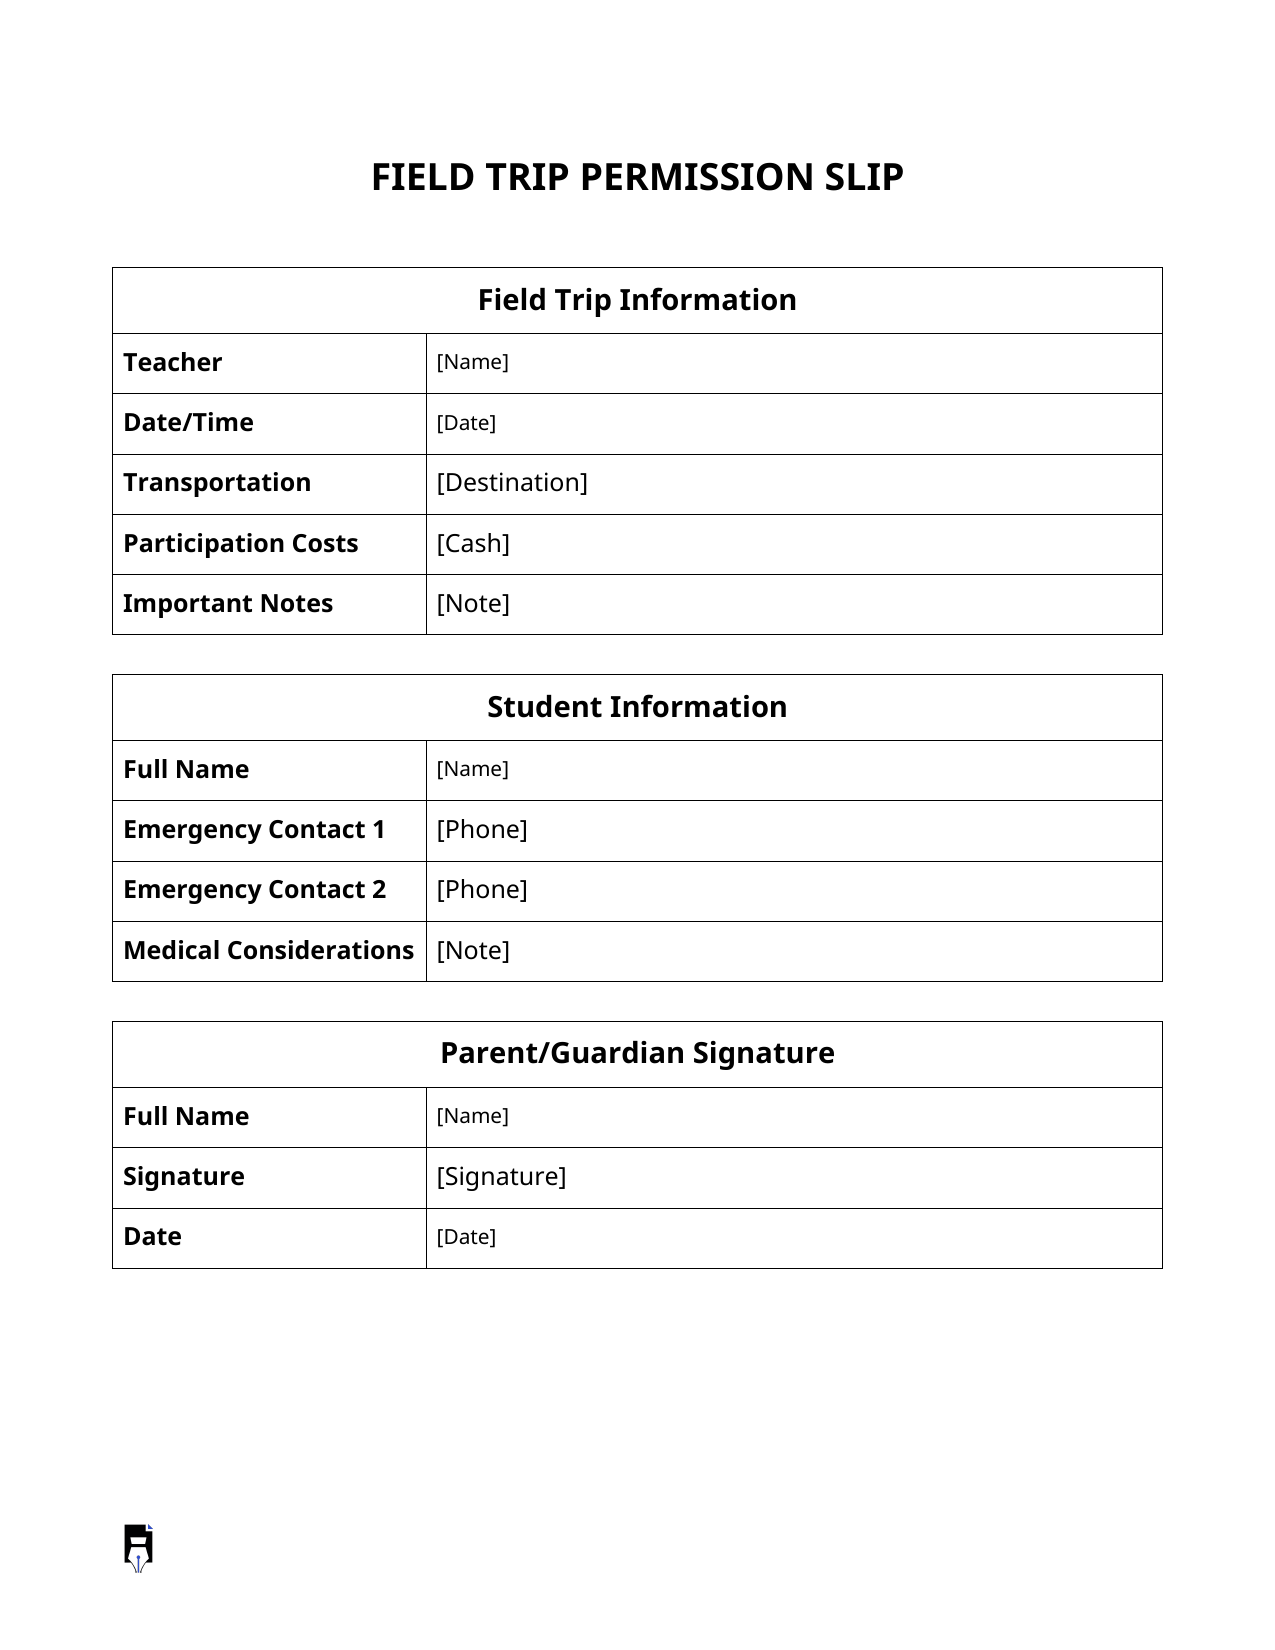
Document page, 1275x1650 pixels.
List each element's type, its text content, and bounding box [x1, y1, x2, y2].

table_cell Transportation [113, 455, 426, 514]
picture [112, 1522, 165, 1575]
table_cell [Name] [427, 334, 1162, 393]
table_cell Full Name [113, 1088, 426, 1147]
table_cell [Phone] [427, 862, 1162, 921]
table_cell [Phone] [427, 801, 1162, 861]
table_cell [Note] [427, 575, 1162, 634]
table_cell Participation Costs [113, 515, 426, 574]
table_cell Date/Time [113, 394, 426, 453]
table_cell [Signature] [427, 1148, 1162, 1207]
table_header Student Information [113, 675, 1162, 740]
table_cell Full Name [113, 741, 426, 800]
table_header Field Trip Information [113, 268, 1162, 333]
table_cell Medical Considerations [113, 922, 426, 981]
table_cell Date [113, 1209, 426, 1268]
table_cell [Name] [427, 741, 1162, 800]
table_cell [Name] [427, 1088, 1162, 1147]
table_cell Emergency Contact 1 [113, 801, 426, 861]
table_cell [Destination] [427, 455, 1162, 514]
table_header Parent/Guardian Signature [113, 1022, 1162, 1087]
table_cell Teacher [113, 334, 426, 393]
table_cell Important Notes [113, 575, 426, 634]
table_cell [Cash] [427, 515, 1162, 574]
text FIELD TRIP PERMISSION SLIP [112, 150, 1162, 201]
table_cell Emergency Contact 2 [113, 862, 426, 921]
table_cell Signature [113, 1148, 426, 1207]
table_cell [Note] [427, 922, 1162, 981]
